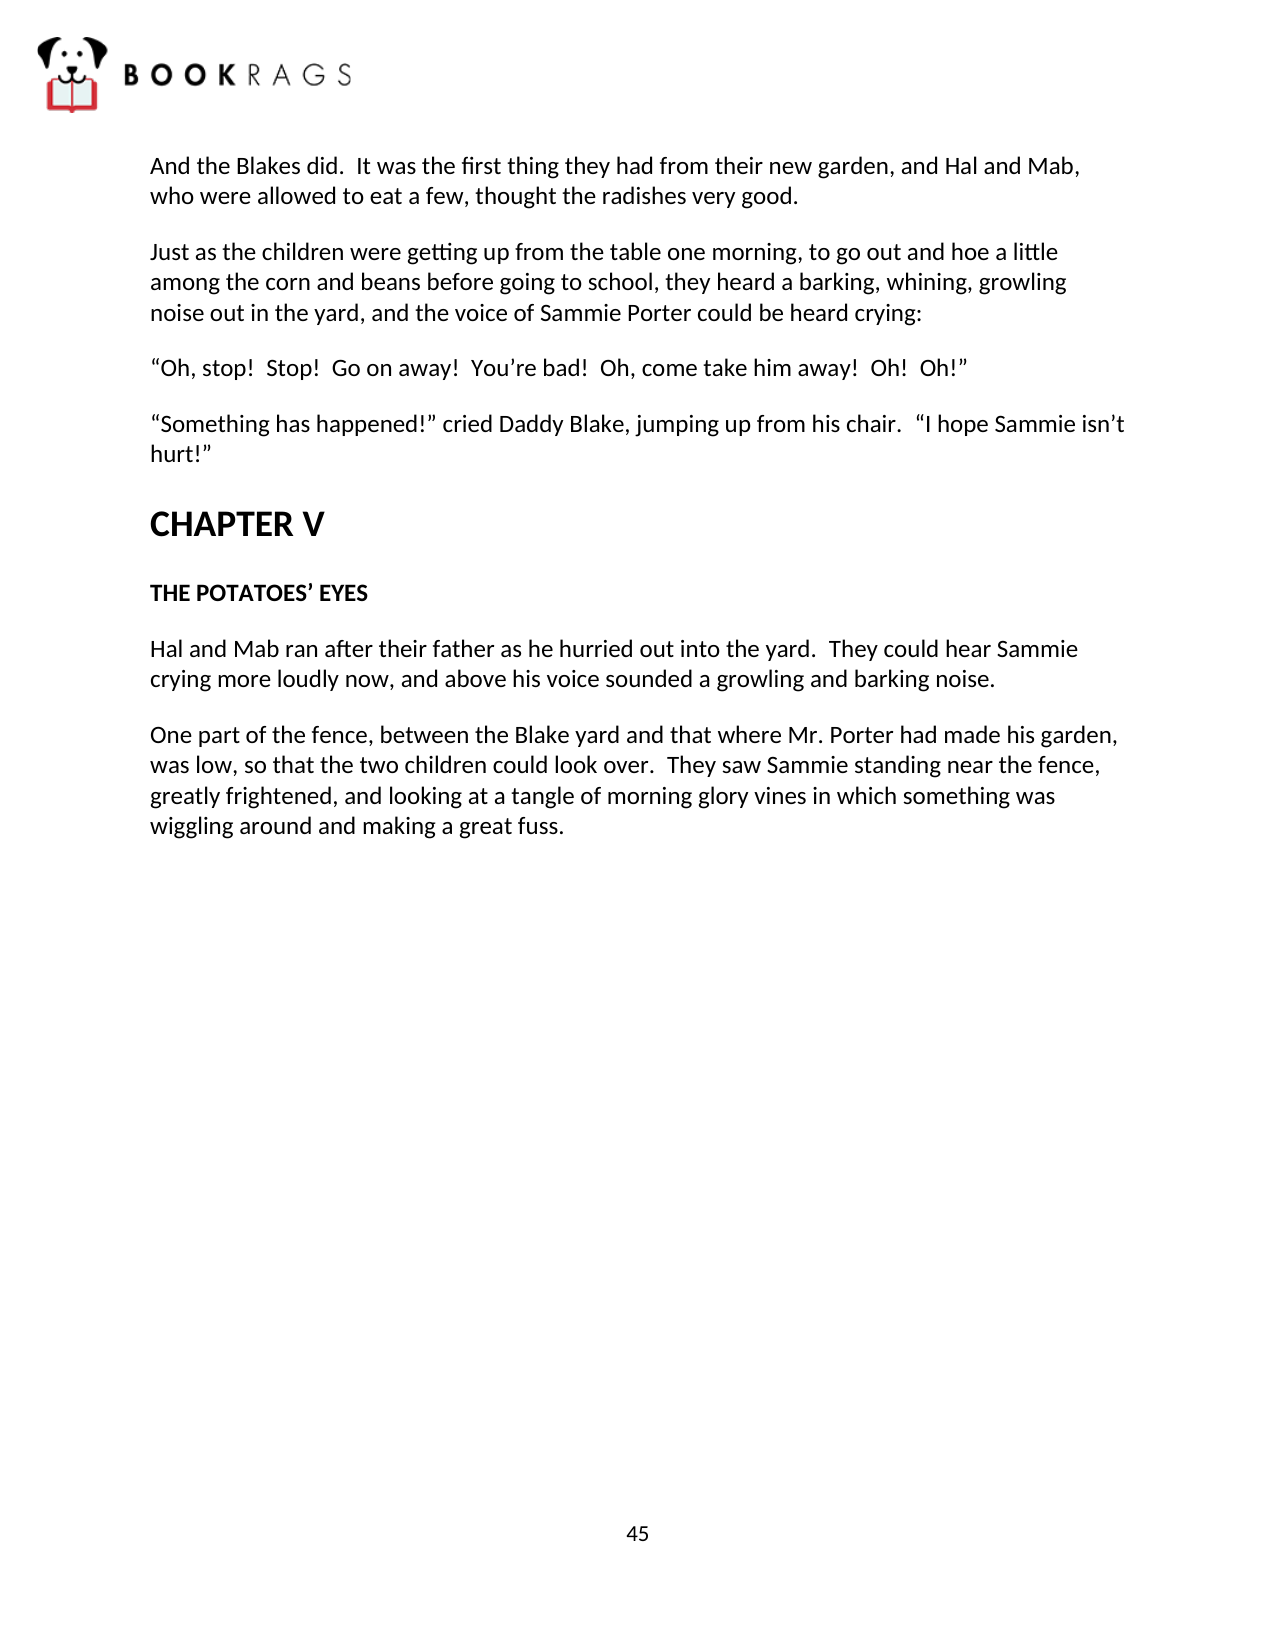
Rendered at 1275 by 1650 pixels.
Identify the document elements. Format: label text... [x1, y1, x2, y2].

text Just as the children were getting up from the table one morning, to go out and hoe a little among the corn and beans before going to school, they heard a barking, whining, growling noise out in the yard, and the voice of Sammie Porter could be heard crying: [150, 236, 1125, 328]
text “Something has happened!” cried Daddy Blake, jumping up from his chair. “I hope Sammie isn’t hurt!” [150, 408, 1125, 469]
picture [37, 37, 351, 113]
text And the Blakes did. It was the first thing they had from their new garden, and Hal and Mab, who were allowed to eat a few, thought the radishes very good. [150, 150, 1125, 211]
text THE POTATOES’ EYES [150, 577, 1125, 608]
text CHAPTER V [150, 500, 1125, 546]
text Hal and Mab ran after their father as he hurried out into the yard. They could hear Sammie crying more loudly now, and above his voice sounded a growling and barking noise. [150, 633, 1125, 694]
text “Oh, stop! Stop! Go on away! You’re bad! Oh, come take him away! Oh! Oh!” [150, 353, 1125, 383]
text One part of the fence, between the Blake yard and that where Mr. Porter had made his garden, was low, so that the two children could look over. They saw Sammie standing near the fence, greatly frightened, and looking at a tangle of morning glory vines in which something was wiggling around and making a great fuss. [150, 719, 1125, 841]
